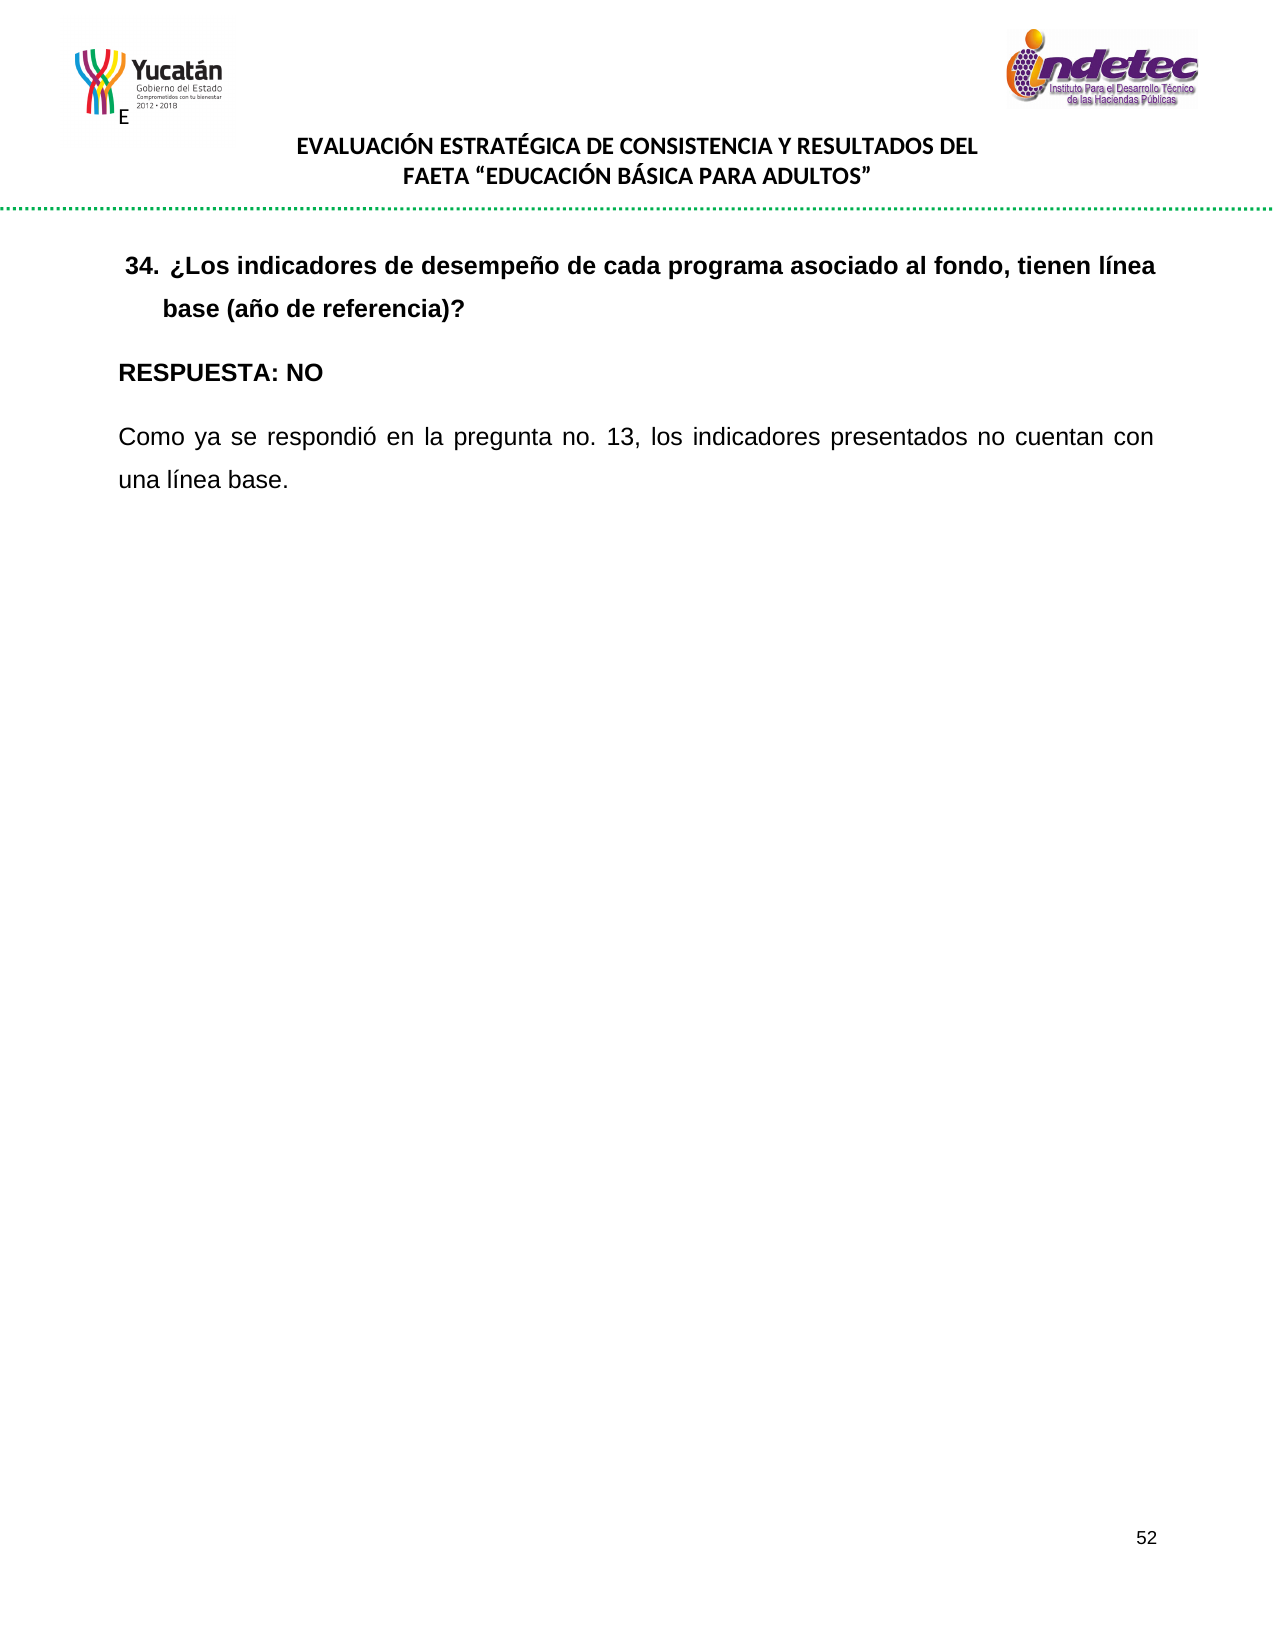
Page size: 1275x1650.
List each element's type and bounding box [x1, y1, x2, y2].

picture [60, 15, 236, 148]
picture [1006, 29, 1199, 109]
